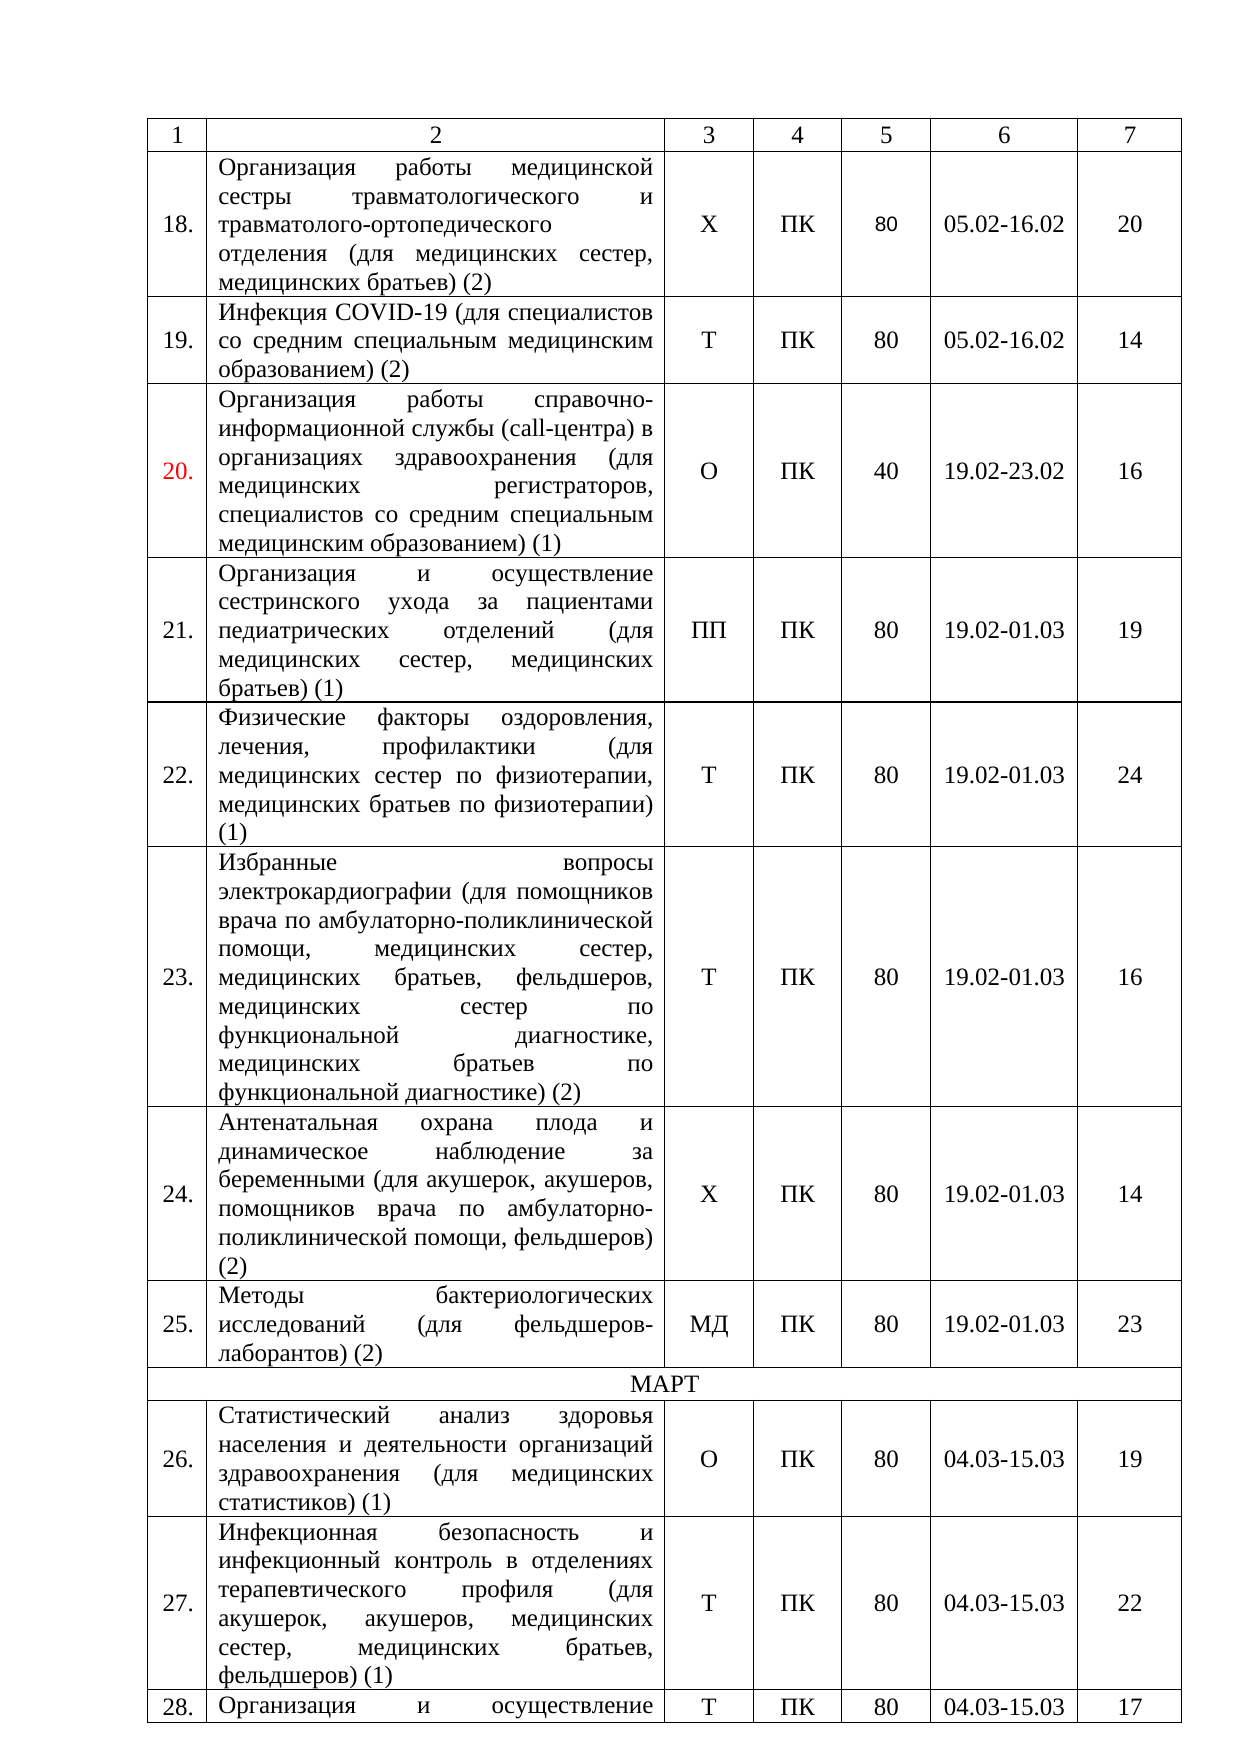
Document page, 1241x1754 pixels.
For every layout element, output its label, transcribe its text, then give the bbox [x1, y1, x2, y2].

table_cell Физические факторы оздоровления, лечения, профилактики (для медицинских сестер по физиотерапии, медицинских братьев по физиотерапии) (1) [207, 703, 664, 846]
table_cell 80 [842, 152, 930, 296]
table_cell ПК [754, 1517, 841, 1689]
table_cell Инфекционная безопасность и инфекционный контроль в отделениях терапевтического профиля (для акушерок, акушеров, медицинских сестер, медицинских братьев, фельдшеров) (1) [207, 1517, 664, 1689]
table_header 2 [207, 119, 664, 151]
table_cell Инфекция COVID-19 (для специалистов со средним специальным медицинским образованием) (2) [207, 297, 664, 383]
table_cell 24 [1078, 703, 1181, 846]
table_cell 17 [1078, 1690, 1181, 1722]
table_cell 80 [842, 558, 930, 701]
table_cell [148, 1107, 206, 1279]
table_header 1 [148, 119, 206, 151]
table_header 3 [665, 119, 753, 151]
table_cell [148, 297, 206, 383]
table_cell ПК [754, 558, 841, 701]
table_cell 14 [1078, 297, 1181, 383]
table_cell [148, 1517, 206, 1689]
table_cell МД [665, 1281, 753, 1367]
table_cell ПП [665, 558, 753, 701]
table_cell ПК [754, 1690, 841, 1722]
table_cell Организация работы медицинской сестры травматологического и травматолого-ортопедического отделения (для медицинских сестер, медицинских братьев) (2) [207, 152, 664, 296]
table_cell ПК [754, 152, 841, 296]
table_cell 80 [842, 703, 930, 846]
table_cell ПК [754, 384, 841, 557]
table_cell 19.02-01.03 [931, 703, 1077, 846]
table_cell О [665, 384, 753, 557]
table_cell [148, 1401, 206, 1516]
table_cell МАРТ [148, 1368, 1181, 1399]
table_cell [148, 1690, 206, 1722]
table_cell 05.02-16.02 [931, 297, 1077, 383]
table_cell 20 [1078, 152, 1181, 296]
table_cell 80 [842, 1281, 930, 1367]
table_cell 19.02-01.03 [931, 1281, 1077, 1367]
table_cell 80 [842, 1107, 930, 1279]
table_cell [207, 1690, 664, 1722]
table_cell Т [665, 297, 753, 383]
table_cell 22 [1078, 1517, 1181, 1689]
table_cell Т [665, 1517, 753, 1689]
table_cell [148, 847, 206, 1106]
table_cell Х [665, 1107, 753, 1279]
table_cell [148, 558, 206, 701]
table_cell 40 [842, 384, 930, 557]
table_cell Т [665, 703, 753, 846]
table_cell [148, 152, 206, 296]
table_cell 19.02-23.02 [931, 384, 1077, 557]
table_cell 04.03-15.03 [931, 1517, 1077, 1689]
table_cell Статистический анализ здоровья населения и деятельности организаций здравоохранения (для медицинских статистиков) (1) [207, 1401, 664, 1516]
table_header 4 [754, 119, 841, 151]
table_cell Т [665, 1690, 753, 1722]
table_cell 23 [1078, 1281, 1181, 1367]
table_cell Х [665, 152, 753, 296]
table_cell 16 [1078, 847, 1181, 1106]
table_cell ПК [754, 1107, 841, 1279]
table_cell ПК [754, 1401, 841, 1516]
table_cell 14 [1078, 1107, 1181, 1279]
table_cell [148, 703, 206, 846]
table_cell Организация работы справочно-информационной службы (call-центра) в организациях здравоохранения (для медицинских регистраторов, специалистов со средним специальным медицинским образованием) (1) [207, 384, 664, 557]
table_header 5 [842, 119, 930, 151]
table_cell 80 [842, 297, 930, 383]
table_cell Методы бактериологических исследований (для фельдшеров-лаборантов) (2) [207, 1281, 664, 1367]
table_cell ПК [754, 703, 841, 846]
table_cell 80 [842, 1690, 930, 1722]
table_header 6 [931, 119, 1077, 151]
table_cell 05.02-16.02 [931, 152, 1077, 296]
table_cell Организация и осуществление сестринского ухода за пациентами педиатрических отделений (для медицинских сестер, медицинских братьев) (1) [207, 558, 664, 701]
table_cell Избранные вопросы электрокардиографии (для помощников врача по амбулаторно-поликлинической помощи, медицинских сестер, медицинских братьев, фельдшеров, медицинских сестер по функциональной диагностике, медицинских братьев по функциональной диагностике) (2) [207, 847, 664, 1106]
table_cell О [665, 1401, 753, 1516]
table_cell Антенатальная охрана плода и динамическое наблюдение за беременными (для акушерок, акушеров, помощников врача по амбулаторно-поликлинической помощи, фельдшеров) (2) [207, 1107, 664, 1279]
table_cell Т [665, 847, 753, 1106]
table_cell 80 [842, 1517, 930, 1689]
table_header 7 [1078, 119, 1181, 151]
table_cell 19.02-01.03 [931, 847, 1077, 1106]
table_cell [148, 1281, 206, 1367]
table_cell 80 [842, 1401, 930, 1516]
table_cell ПК [754, 1281, 841, 1367]
table_cell 16 [1078, 384, 1181, 557]
table_cell 04.03-15.03 [931, 1690, 1077, 1722]
table_cell 19 [1078, 558, 1181, 701]
table_cell 19.02-01.03 [931, 1107, 1077, 1279]
table_cell 19 [1078, 1401, 1181, 1516]
table_cell ПК [754, 297, 841, 383]
table_cell [148, 384, 206, 557]
table_cell 19.02-01.03 [931, 558, 1077, 701]
table_cell ПК [754, 847, 841, 1106]
table_cell 80 [842, 847, 930, 1106]
table_cell 04.03-15.03 [931, 1401, 1077, 1516]
